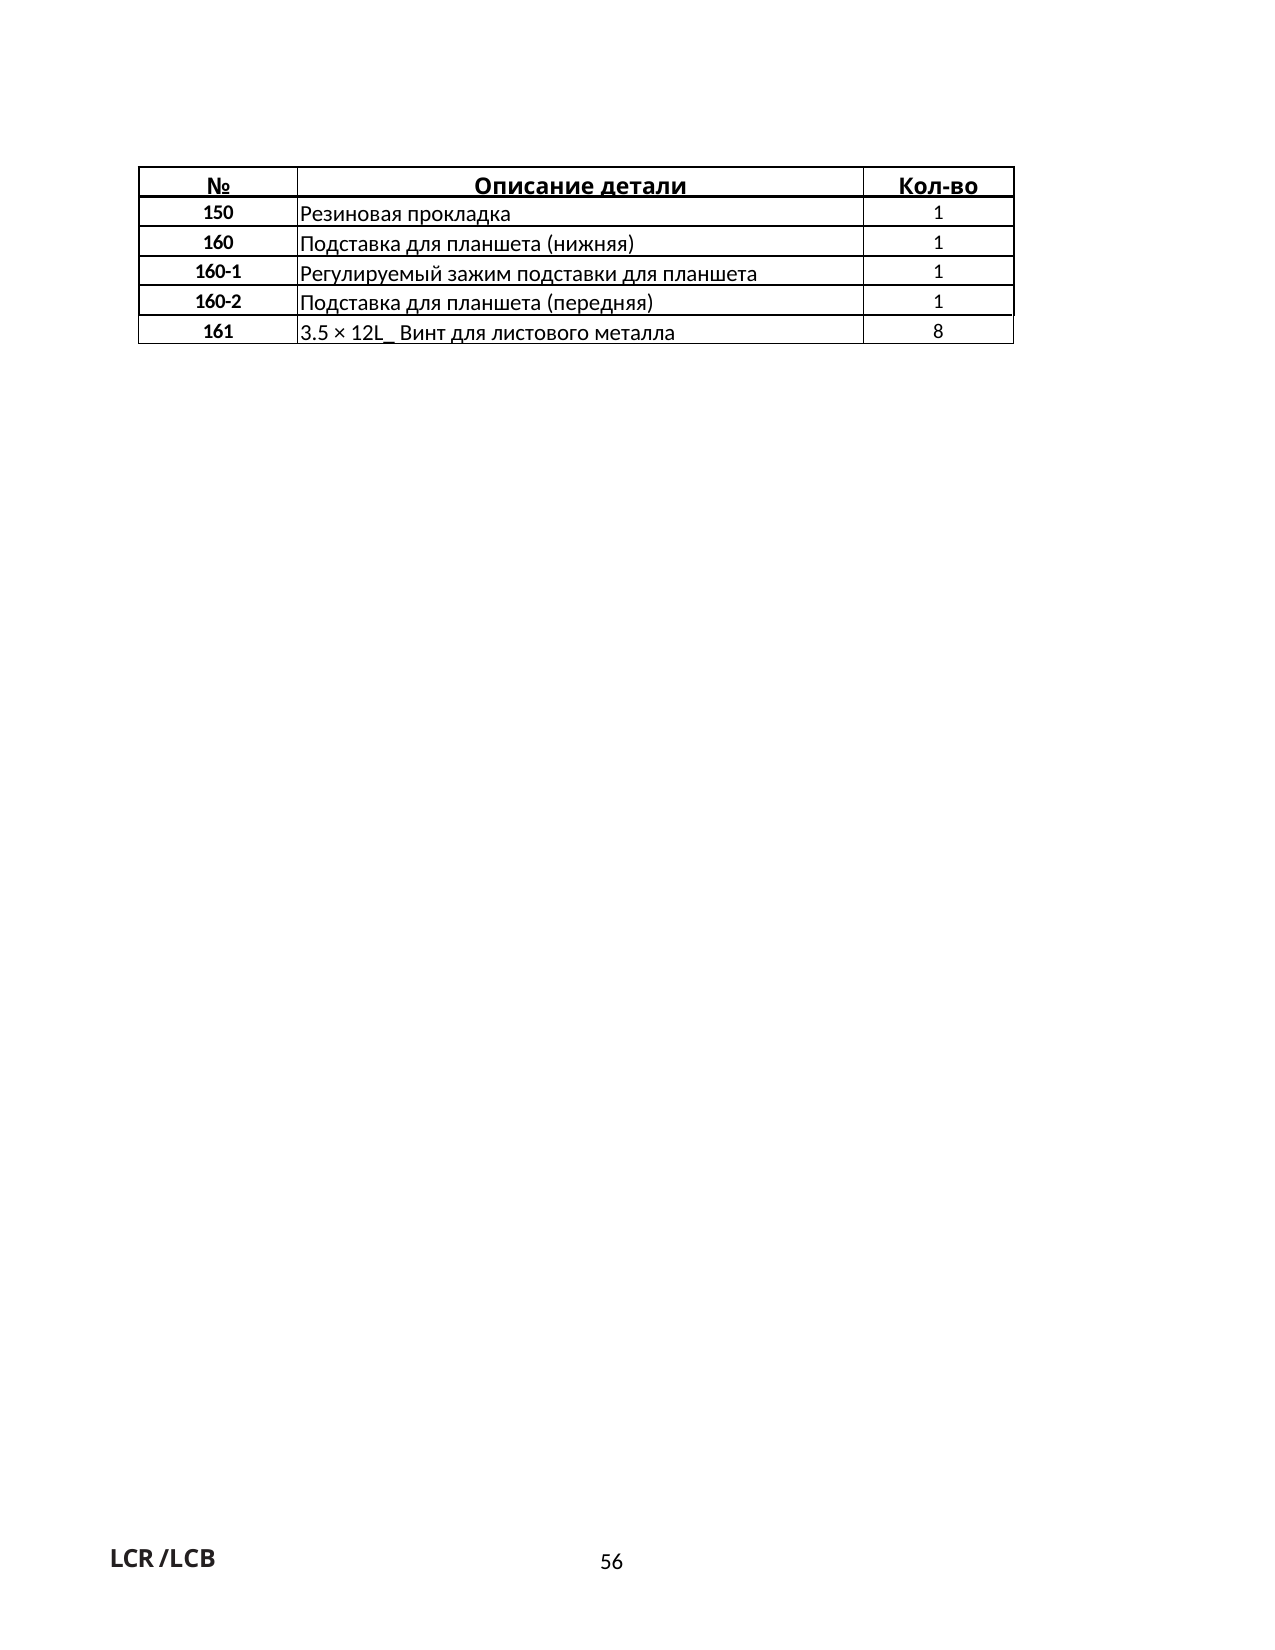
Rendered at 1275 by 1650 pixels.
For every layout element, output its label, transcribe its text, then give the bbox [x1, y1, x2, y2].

table_cell 1 [864, 286, 1013, 314]
table_cell 3.5 × 12L_ Винт для листового металла [298, 316, 863, 343]
table_cell 160-2 [140, 286, 297, 314]
table_cell 1 [864, 227, 1013, 254]
table_cell 150 [140, 198, 297, 225]
table_cell Регулируемый зажим подставки для планшета [298, 257, 863, 284]
table_cell 160-1 [140, 257, 297, 284]
table_cell 160 [140, 227, 297, 254]
table_cell Подставка для планшета (передняя) [298, 286, 863, 314]
table_cell 1 [864, 257, 1013, 284]
table_cell 8 [864, 314, 1013, 343]
table_cell 161 [139, 316, 297, 343]
table_header Кол-во [864, 168, 1013, 195]
table_cell Подставка для планшета (нижняя) [298, 227, 863, 254]
table_cell Резиновая прокладка [298, 198, 863, 225]
table_cell 1 [864, 198, 1013, 225]
table_header № [140, 168, 297, 195]
table_header Описание детали [298, 168, 863, 195]
